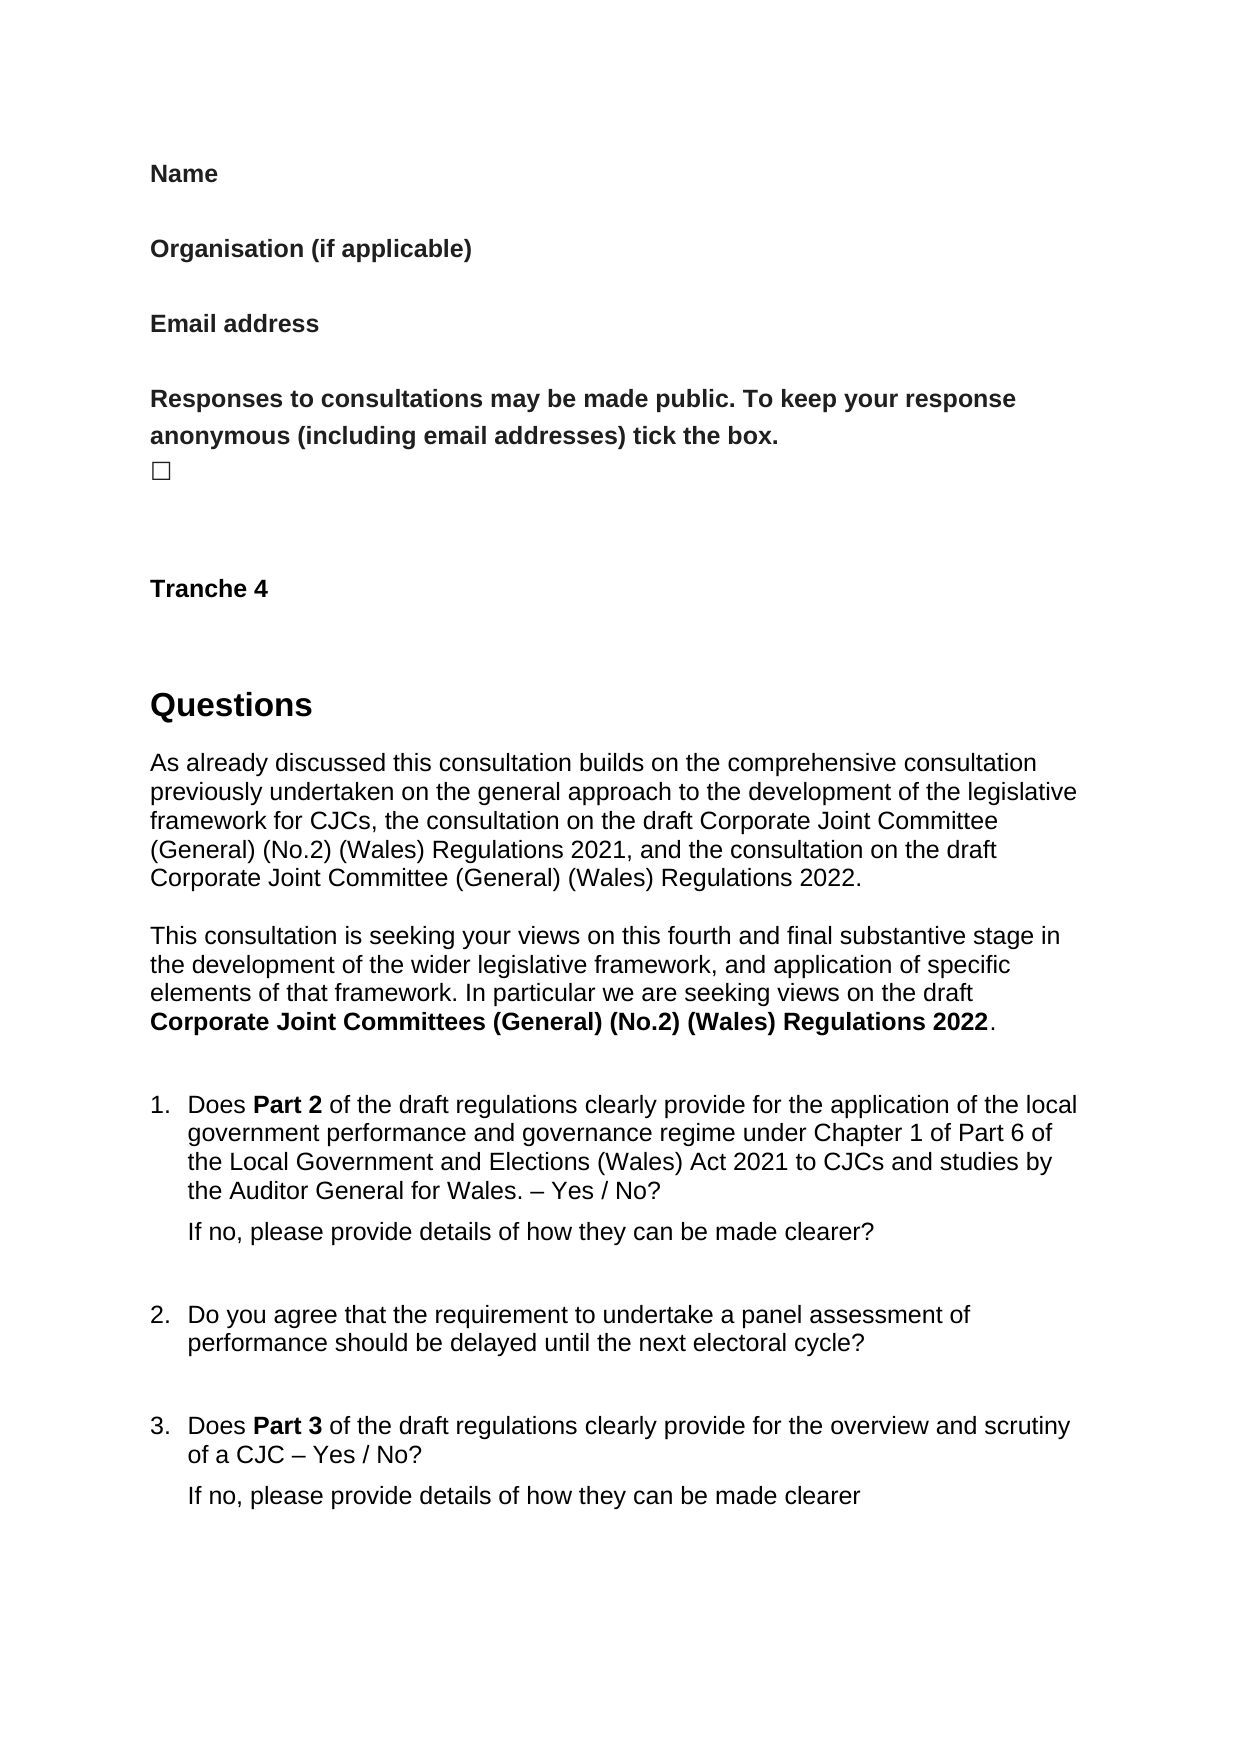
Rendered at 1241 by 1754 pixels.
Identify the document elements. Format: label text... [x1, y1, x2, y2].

text As already discussed this consultation builds on the comprehensive consultation previously undertaken on the general approach to the development of the legislative framework for CJCs, the consultation on the draft Corporate Joint Committee (General) (No.2) (Wales) Regulations 2021, and the consultation on the draft Corporate Joint Committee (General) (Wales) Regulations 2022. [150, 748, 1090, 892]
text Tranche 4 [150, 574, 1090, 602]
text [187, 1481, 1090, 1510]
text Email address [150, 300, 1090, 337]
list Do you agree that the requirement to undertake a panel assessment of performance should be delayed until the next electoral cycle? [150, 1300, 1090, 1357]
text Name [150, 150, 1090, 187]
list Does Part 3 of the draft regulations clearly provide for the overview and scrutiny of a CJC – Yes / No? [150, 1411, 1090, 1468]
text Organisation (if applicable) [150, 225, 1090, 262]
text This consultation is seeking your views on this fourth and final substantive stage in the development of the wider legislative framework, and application of specific elements of that framework. In particular we are seeking views on the draft Corporate Joint Committees (General) (No.2) (Wales) Regulations 2022. [150, 921, 1090, 1036]
list Does Part 2 of the draft regulations clearly provide for the application of the local government performance and governance regime under Chapter 1 of Part 6 of the Local Government and Elections (Wales) Act 2021 to CJCs and studies by the Auditor General for Wales. – Yes / No? [150, 1090, 1090, 1205]
text Responses to consultations may be made public. To keep your response anonymous (including email addresses) tick the box. [150, 375, 1090, 450]
text If no, please provide details of how they can be made clearer? [187, 1217, 1090, 1246]
subtitle Questions [150, 685, 1090, 723]
